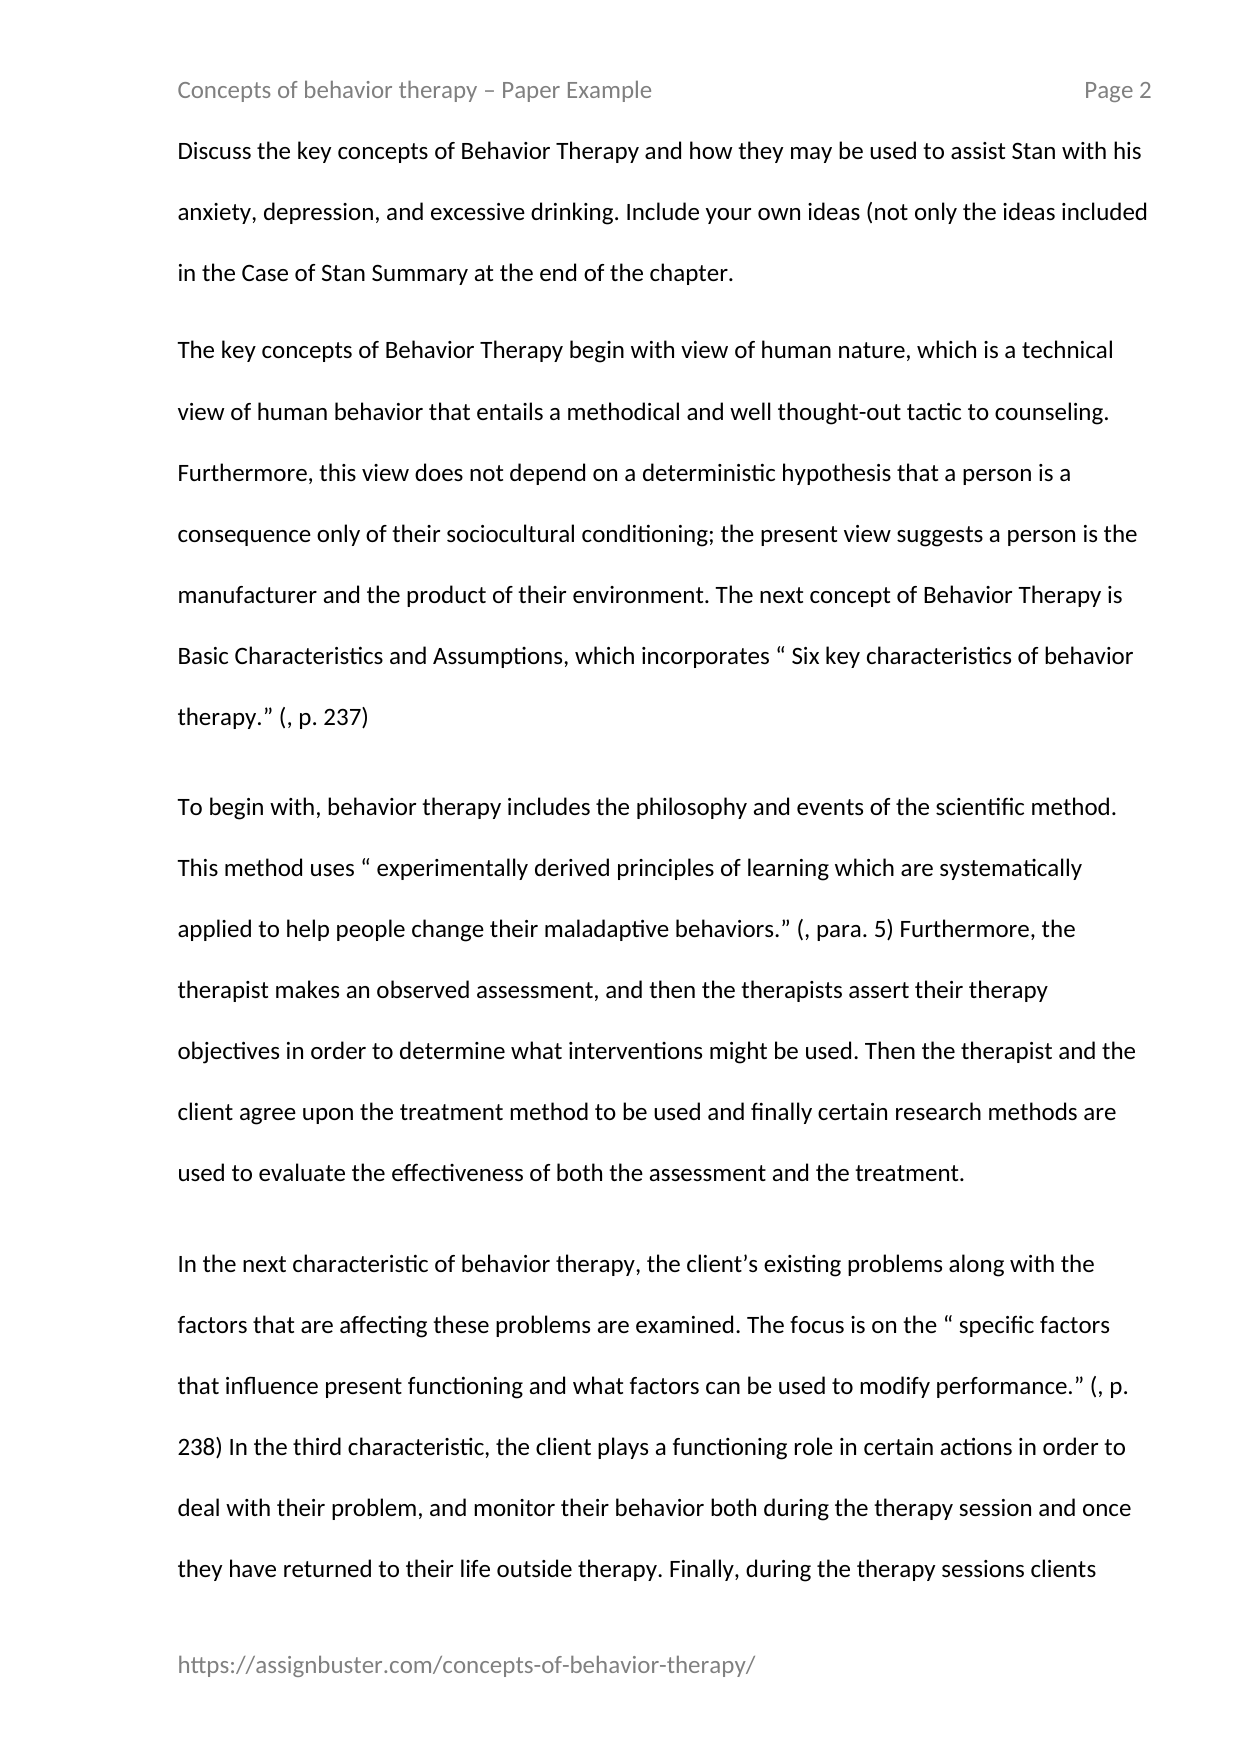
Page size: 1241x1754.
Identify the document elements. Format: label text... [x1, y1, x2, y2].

text The key concepts of Behavior Therapy begin with view of human nature, which is a technical view of human behavior that entails a methodical and well thought-out tactic to counseling. Furthermore, this view does not depend on a deterministic hypothesis that a person is a consequence only of their sociocultural conditioning; the present view suggests a person is the manufacturer and the product of their environment. The next concept of Behavior Therapy is Basic Characteristics and Assumptions, which incorporates “ Six key characteristics of behavior therapy.” (, p. 237) [177, 334, 1152, 731]
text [177, 1248, 1152, 1584]
text To begin with, behavior therapy includes the philosophy and events of the scientific method. This method uses “ experimentally derived principles of learning which are systematically applied to help people change their maladaptive behaviors.” (, para. 5) Furthermore, the therapist makes an observed assessment, and then the therapists assert their therapy objectives in order to determine what interventions might be used. Then the therapist and the client agree upon the treatment method to be used and finally certain research methods are used to evaluate the effectiveness of both the assessment and the treatment. [177, 791, 1152, 1188]
text Discuss the key concepts of Behavior Therapy and how they may be used to assist Stan with his anxiety, depression, and excessive drinking. Include your own ideas (not only the ideas included in the Case of Stan Summary at the end of the chapter. [177, 135, 1152, 287]
